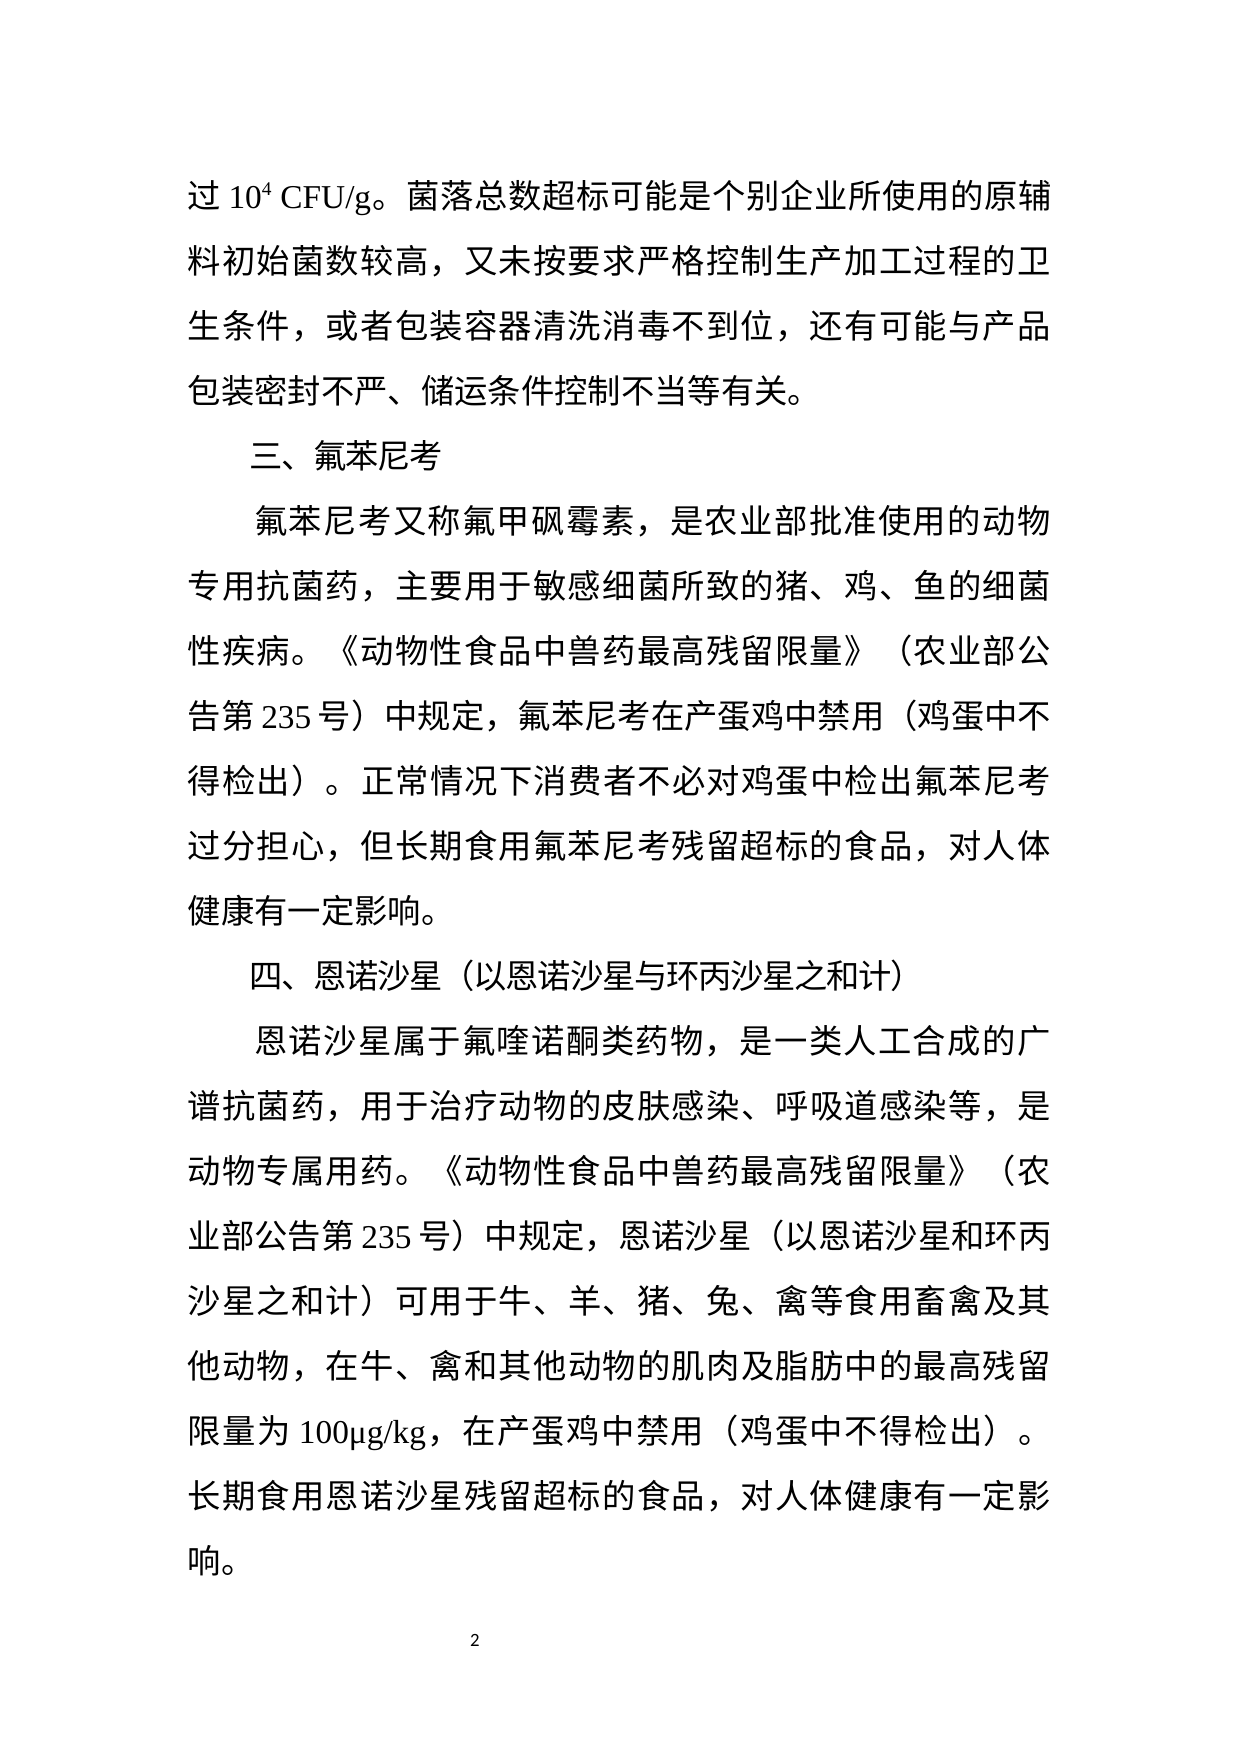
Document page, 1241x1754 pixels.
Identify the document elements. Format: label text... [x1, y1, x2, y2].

text 四、恩诺沙星（以恩诺沙星与环丙沙星之和计） [187, 942, 1053, 1007]
text 恩诺沙星属于氟喹诺酮类药物，是一类人工合成的广谱抗菌药，用于治疗动物的皮肤感染、呼吸道感染等，是动物专属用药。《动物性食品中兽药最高残留限量》（农业部公告第235号）中规定，恩诺沙星（以恩诺沙星和环丙沙星之和计）可用于牛、羊、猪、兔、禽等食用畜禽及其他动物，在牛、禽和其他动物的肌肉及脂肪中的最高残留限量为100μg/kg，在产蛋鸡中禁用（鸡蛋中不得检出）。长期食用恩诺沙星残留超标的食品，对人体健康有一定影响。 [187, 1007, 1053, 1592]
text 三、氟苯尼考 [187, 422, 1053, 487]
text 氟苯尼考又称氟甲砜霉素，是农业部批准使用的动物专用抗菌药，主要用于敏感细菌所致的猪、鸡、鱼的细菌性疾病。《动物性食品中兽药最高残留限量》（农业部公告第235号）中规定，氟苯尼考在产蛋鸡中禁用（鸡蛋中不得检出）。正常情况下消费者不必对鸡蛋中检出氟苯尼考过分担心，但长期食用氟苯尼考残留超标的食品，对人体健康有一定影响。 [187, 487, 1053, 942]
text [187, 162, 1053, 422]
